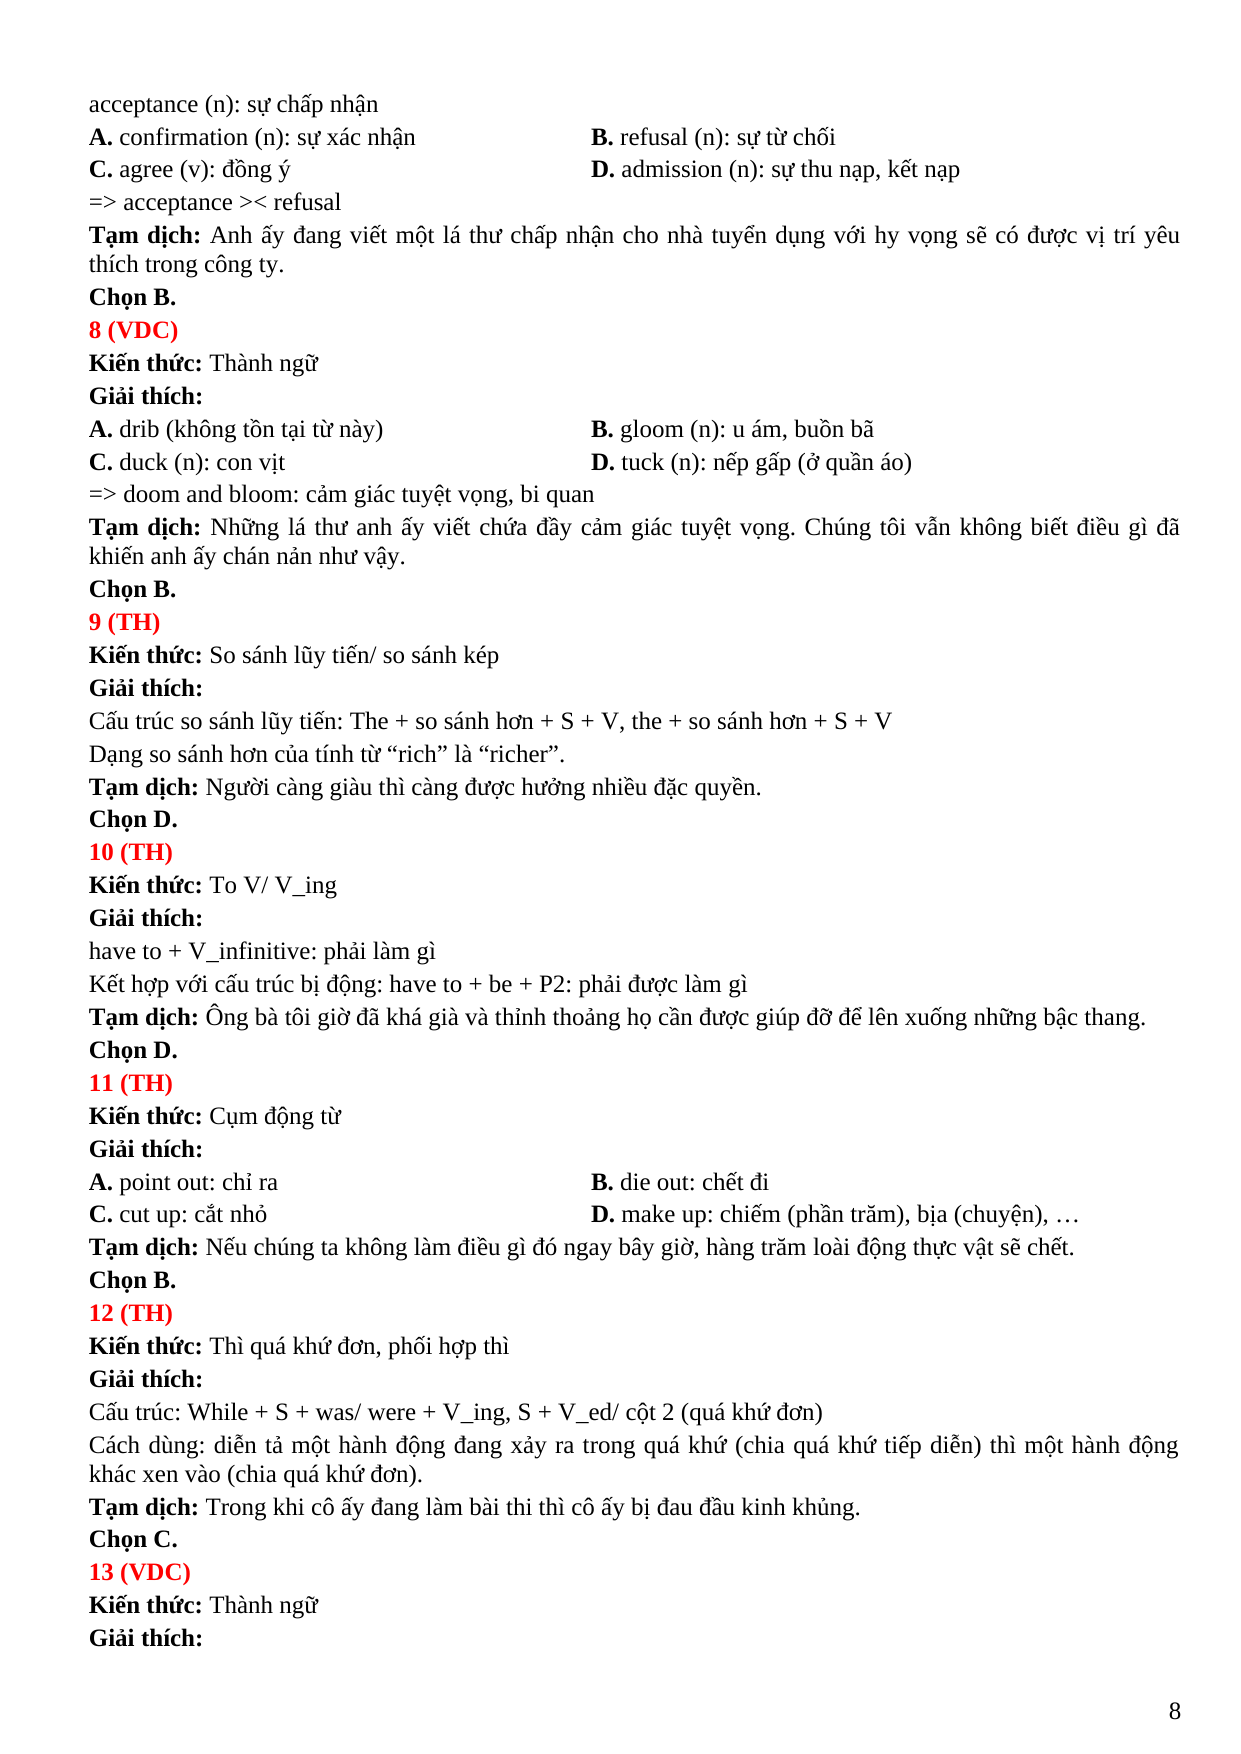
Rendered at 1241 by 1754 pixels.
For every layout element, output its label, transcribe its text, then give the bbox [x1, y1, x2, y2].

text Tạm dịch: Người càng giàu thì càng được hưởng nhiều đặc quyền. [89, 772, 1181, 800]
text => acceptance >< refusal [89, 187, 1181, 216]
text 10 (TH) [89, 837, 1181, 866]
text Kiến thức: Thành ngữ [89, 1590, 1181, 1619]
text C. cut up: cắt nhỏ D. make up: chiếm (phần trăm), bịa (chuyện), … [89, 1199, 1181, 1228]
text Giải thích: [89, 1134, 1181, 1162]
text Kiến thức: Thành ngữ [89, 348, 1181, 377]
text Giải thích: [89, 1364, 1181, 1393]
text A. drib (không tồn tại từ này) B. gloom (n): u ám, buồn bã [89, 414, 1181, 442]
text Tạm dịch: Nếu chúng ta không làm điều gì đó ngay bây giờ, hàng trăm loài động thực vật sẽ chết. [89, 1232, 1181, 1261]
text Chọn D. [89, 1035, 1181, 1064]
text Kiến thức: To V/ V_ing [89, 870, 1181, 899]
text 11 (TH) [89, 1068, 1181, 1097]
text Cách dùng: diễn tả một hành động đang xảy ra trong quá khứ (chia quá khứ tiếp diễn) thì một hành động khác xen vào (chia quá khứ đơn). [89, 1430, 1181, 1487]
text Kết hợp với cấu trúc bị động: have to + be + P2: phải được làm gì [89, 969, 1181, 998]
text Tạm dịch: Những lá thư anh ấy viết chứa đầy cảm giác tuyệt vọng. Chúng tôi vẫn không biết điều gì đã khiến anh ấy chán nản như vậy. [89, 512, 1181, 570]
text 12 (TH) [89, 1298, 1181, 1327]
text Tạm dịch: Trong khi cô ấy đang làm bài thi thì cô ấy bị đau đầu kinh khủng. [89, 1492, 1181, 1520]
text C. agree (v): đồng ý D. admission (n): sự thu nạp, kết nạp [89, 154, 1181, 183]
text Giải thích: [89, 673, 1181, 702]
text Giải thích: [89, 381, 1181, 409]
text C. duck (n): con vịt D. tuck (n): nếp gấp (ở quần áo) [89, 447, 1181, 475]
text 13 (VDC) [89, 1557, 1181, 1586]
text Kiến thức: Cụm động từ [89, 1101, 1181, 1129]
text Tạm dịch: Ông bà tôi giờ đã khá già và thỉnh thoảng họ cần được giúp đỡ để lên xuống những bậc thang. [89, 1002, 1181, 1031]
text A. point out: chỉ ra B. die out: chết đi [89, 1167, 1181, 1195]
text Chọn C. [89, 1524, 1181, 1553]
text Cấu trúc so sánh lũy tiến: The + so sánh hơn + S + V, the + so sánh hơn + S + V [89, 706, 1181, 734]
text have to + V_infinitive: phải làm gì [89, 936, 1181, 965]
text Chọn D. [89, 804, 1181, 833]
text Giải thích: [89, 903, 1181, 932]
text Giải thích: [89, 1623, 1181, 1652]
text Chọn B. [89, 282, 1181, 311]
text Cấu trúc: While + S + was/ were + V_ing, S + V_ed/ cột 2 (quá khứ đơn) [89, 1397, 1181, 1426]
text Tạm dịch: Anh ấy đang viết một lá thư chấp nhận cho nhà tuyển dụng với hy vọng sẽ có được vị trí yêu thích trong công ty. [89, 220, 1181, 278]
text Chọn B. [89, 1265, 1181, 1294]
text Chọn B. [89, 574, 1181, 603]
text 9 (TH) [89, 607, 1181, 636]
text 8 (VDC) [89, 315, 1181, 344]
text Dạng so sánh hơn của tính từ “rich” là “richer”. [89, 739, 1181, 767]
text => doom and bloom: cảm giác tuyệt vọng, bi quan [89, 479, 1181, 508]
text Kiến thức: So sánh lũy tiến/ so sánh kép [89, 640, 1181, 669]
text Kiến thức: Thì quá khứ đơn, phối hợp thì [89, 1331, 1181, 1360]
text A. confirmation (n): sự xác nhận B. refusal (n): sự từ chối [89, 122, 1181, 150]
text acceptance (n): sự chấp nhận [89, 89, 1181, 117]
